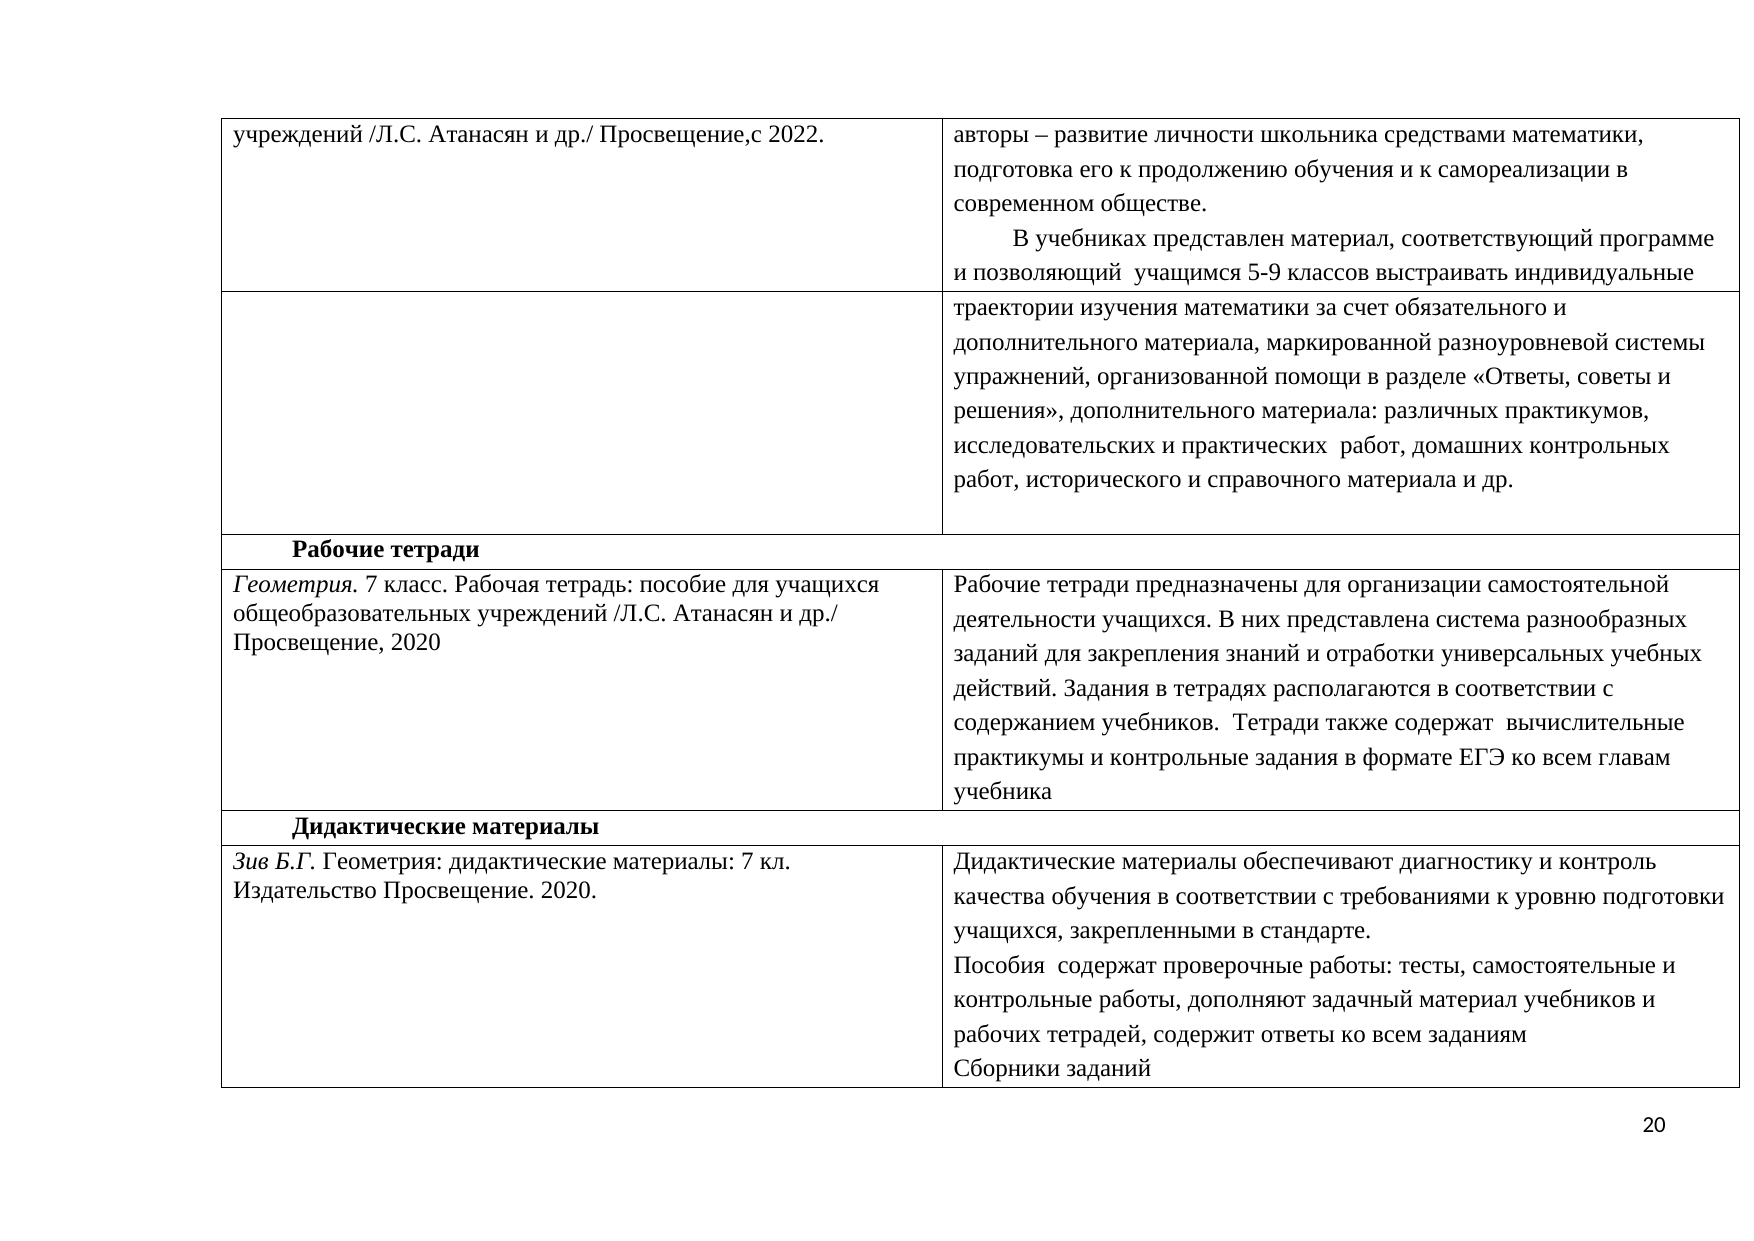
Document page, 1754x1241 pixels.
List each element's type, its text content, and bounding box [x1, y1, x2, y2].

table_cell Зив Б.Г. Геометрия: дидактические материалы: 7 кл. Издательство Просвещение. 2020. [222, 846, 942, 1087]
table_cell Рабочие тетради [222, 535, 1739, 568]
table_cell [222, 292, 942, 533]
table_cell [222, 119, 942, 291]
table_cell траектории изучения математики за счет обязательного и дополнительного материала, маркированной разноуровневой системы упражнений, организованной помощи в разделе «Ответы, советы и решения», дополнительного материала: различных практикумов, исследовательских и практических работ, домашних контрольных работ, исторического и справочного материала и др. [943, 292, 1739, 533]
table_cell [943, 119, 1739, 291]
table_cell Дидактические материалы [222, 811, 1739, 845]
table_cell Рабочие тетради предназначены для организации самостоятельной деятельности учащихся. В них представлена система разнообразных заданий для закрепления знаний и отработки универсальных учебных действий. Задания в тетрадях располагаются в соответствии с содержанием учебников. Тетради также содержат вычислительные практикумы и контрольные задания в формате ЕГЭ ко всем главам учебника [943, 570, 1739, 810]
table_cell Геометрия. 7 класс. Рабочая тетрадь: пособие для учащихся общеобразовательных учреждений /Л.С. Атанасян и др./ Просвещение, 2020 [222, 570, 942, 810]
table_cell Дидактические материалы обеспечивают диагностику и контроль качества обучения в соответствии с требованиями к уровню подготовки учащихся, закрепленными в стандарте. Пособия содержат проверочные работы: тесты, самостоятельные и контрольные работы, дополняют задачный материал учебников и рабочих тетрадей, содержит ответы ко всем заданиям Сборники заданий [943, 846, 1739, 1087]
